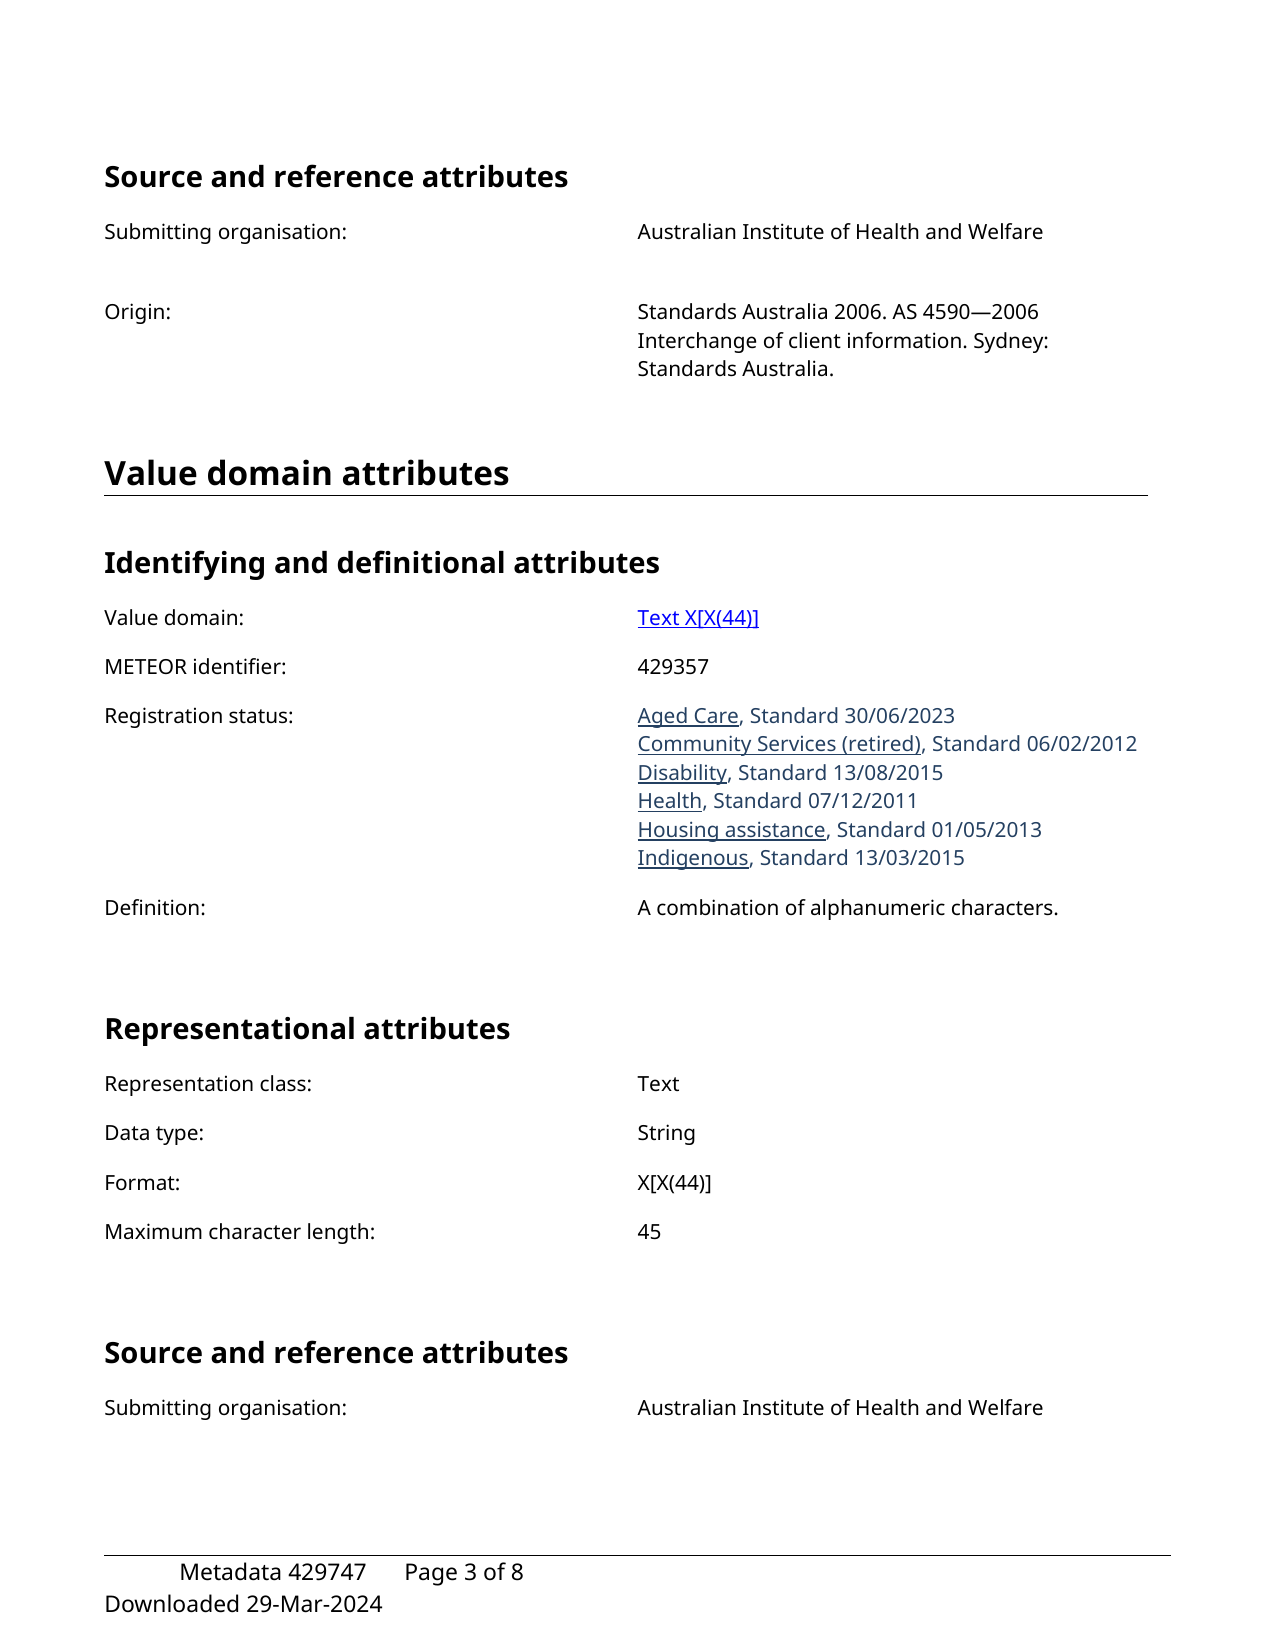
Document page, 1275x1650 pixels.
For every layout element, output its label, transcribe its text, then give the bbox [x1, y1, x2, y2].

table_header Value domain attributes [93, 424, 1159, 496]
table_cell 429357 [626, 641, 1159, 691]
table_cell Standards Australia 2006. AS 4590—2006 Interchange of client information. Sydney: Standards Australia. [626, 287, 1159, 393]
table_cell Value domain: [93, 592, 626, 641]
table_cell Submitting organisation: [93, 206, 626, 287]
table_cell Maximum character length: [93, 1206, 626, 1256]
table_cell Identifying and definitional attributes [93, 496, 1159, 592]
table_cell Representation class: [93, 1059, 626, 1108]
table_cell Text [626, 1059, 1159, 1108]
table_cell Data type: [93, 1108, 626, 1157]
table_cell X[X(44)] [626, 1157, 1159, 1206]
table_cell A combination of alphanumeric characters. [626, 882, 1159, 931]
table_cell Format: [93, 1157, 626, 1206]
table_cell METEOR identifier: [93, 641, 626, 691]
table_header Source and reference attributes [93, 1287, 1159, 1383]
table_cell Registration status: [93, 691, 626, 882]
table_cell Definition: [93, 882, 626, 931]
table_header Representational attributes [93, 963, 1159, 1059]
table_cell 45 [626, 1206, 1159, 1256]
table_cell Australian Institute of Health and Welfare [626, 1383, 1159, 1463]
table_cell String [626, 1108, 1159, 1157]
table_cell Aged Care, Standard 30/06/2023 Community Services (retired), Standard 06/02/2012 Disability, Standard 13/08/2015 Health, Standard 07/12/2011 Housing assistance, Standard 01/05/2013 Indigenous, Standard 13/03/2015 [626, 691, 1159, 882]
table_cell Text X[X(44)] [626, 592, 1159, 641]
table_cell Source and reference attributes [93, 110, 1159, 206]
table_cell Australian Institute of Health and Welfare [626, 206, 1159, 287]
table_cell Submitting organisation: [93, 1383, 626, 1463]
table_cell Origin: [93, 287, 626, 393]
